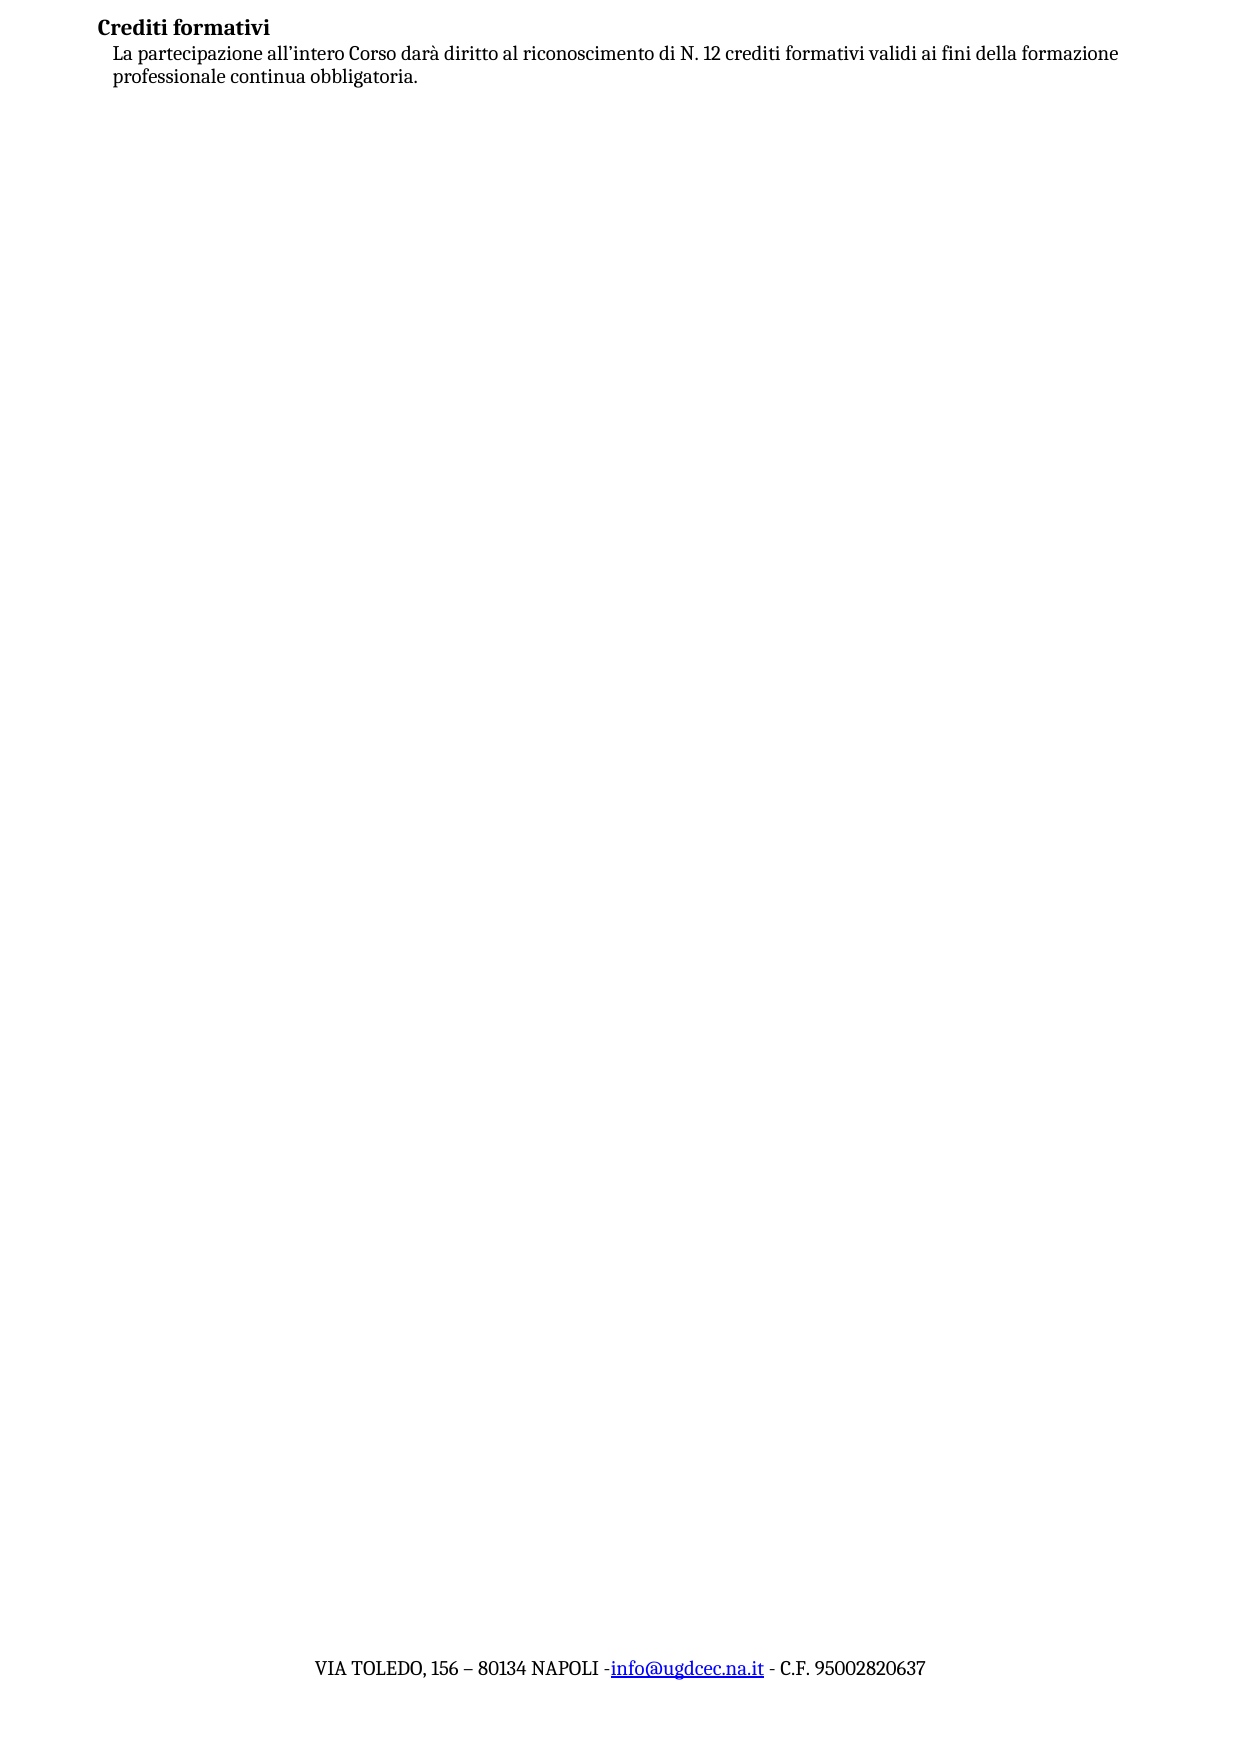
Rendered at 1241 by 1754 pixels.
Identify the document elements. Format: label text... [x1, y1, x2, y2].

text La partecipazione all’intero Corso darà diritto al riconoscimento di N. 12 crediti formativi validi ai fini della formazione professionale continua obbligatoria. [112, 41, 1128, 89]
text Crediti formativi [98, 15, 1128, 41]
